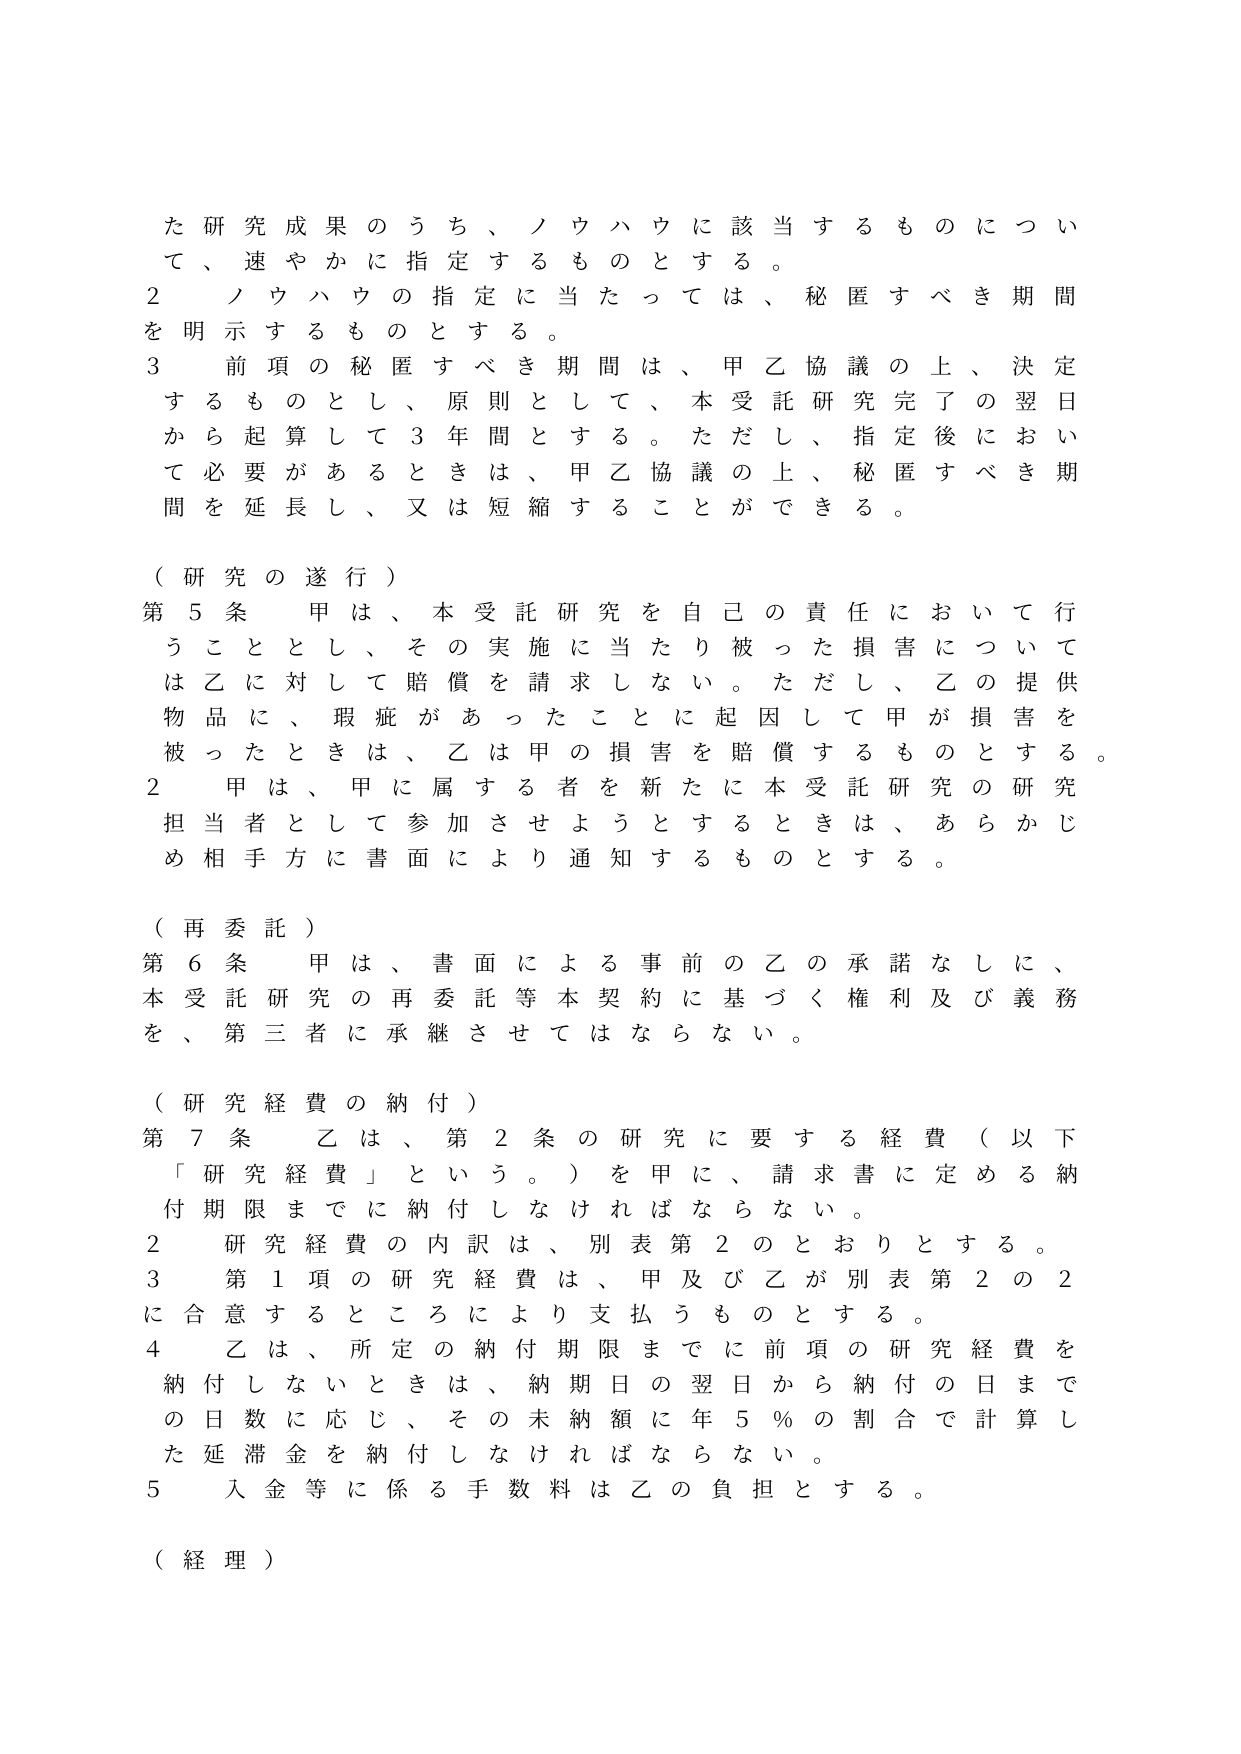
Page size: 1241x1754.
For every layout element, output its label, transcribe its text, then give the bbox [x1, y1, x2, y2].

text （経理） [143, 1541, 1097, 1576]
text ２ 研究経費の内訳は、別表第２のとおりとする。 [143, 1225, 1097, 1260]
text ３ 前項の秘匿すべき期間は、甲乙協議の上、決定するものとし、原則として、本受託研究完了の翌日から起算して３年間とする。ただし、指定後において必要があるときは、甲乙協議の上、秘匿すべき期間を延長し、又は短縮することができる。 [143, 348, 1097, 523]
text ３ 第１項の研究経費は、甲及び乙が別表第２の２に合意するところにより支払うものとする。 [143, 1260, 1097, 1331]
text （研究経費の納付） [143, 1085, 1097, 1120]
text ２ 甲は、甲に属する者を新たに本受託研究の研究担当者として参加させようとするときは、あらかじめ相手方に書面により通知するものとする。 [143, 769, 1097, 874]
text （研究の遂行） [143, 558, 1097, 593]
text ２ ノウハウの指定に当たっては、秘匿すべき期間を明示するものとする。 [143, 277, 1097, 348]
text 第６条 甲は、書面による事前の乙の承諾なしに、本受託研究の再委託等本契約に基づく権利及び義務を、第三者に承継させてはならない。 [143, 944, 1097, 1050]
text ４ 乙は、所定の納付期限までに前項の研究経費を納付しないときは、納期日の翌日から納付の日までの日数に応じ、その未納額に年５％の割合で計算した延滞金を納付しなければならない。 [143, 1331, 1097, 1471]
text 第７条 乙は、第２条の研究に要する経費（以下「研究経費」という。）を甲に、請求書に定める納付期限までに納付しなければならない。 [143, 1120, 1097, 1225]
text 第５条 甲は、本受託研究を自己の責任において行うこととし、その実施に当たり被った損害については乙に対して賠償を請求しない。ただし、乙の提供物品に、瑕疵があったことに起因して甲が損害を被ったときは、乙は甲の損害を賠償するものとする。 [143, 593, 1097, 769]
text ５ 入金等に係る手数料は乙の負担とする。 [143, 1471, 1097, 1506]
text （再委託） [143, 909, 1097, 944]
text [143, 207, 1097, 277]
